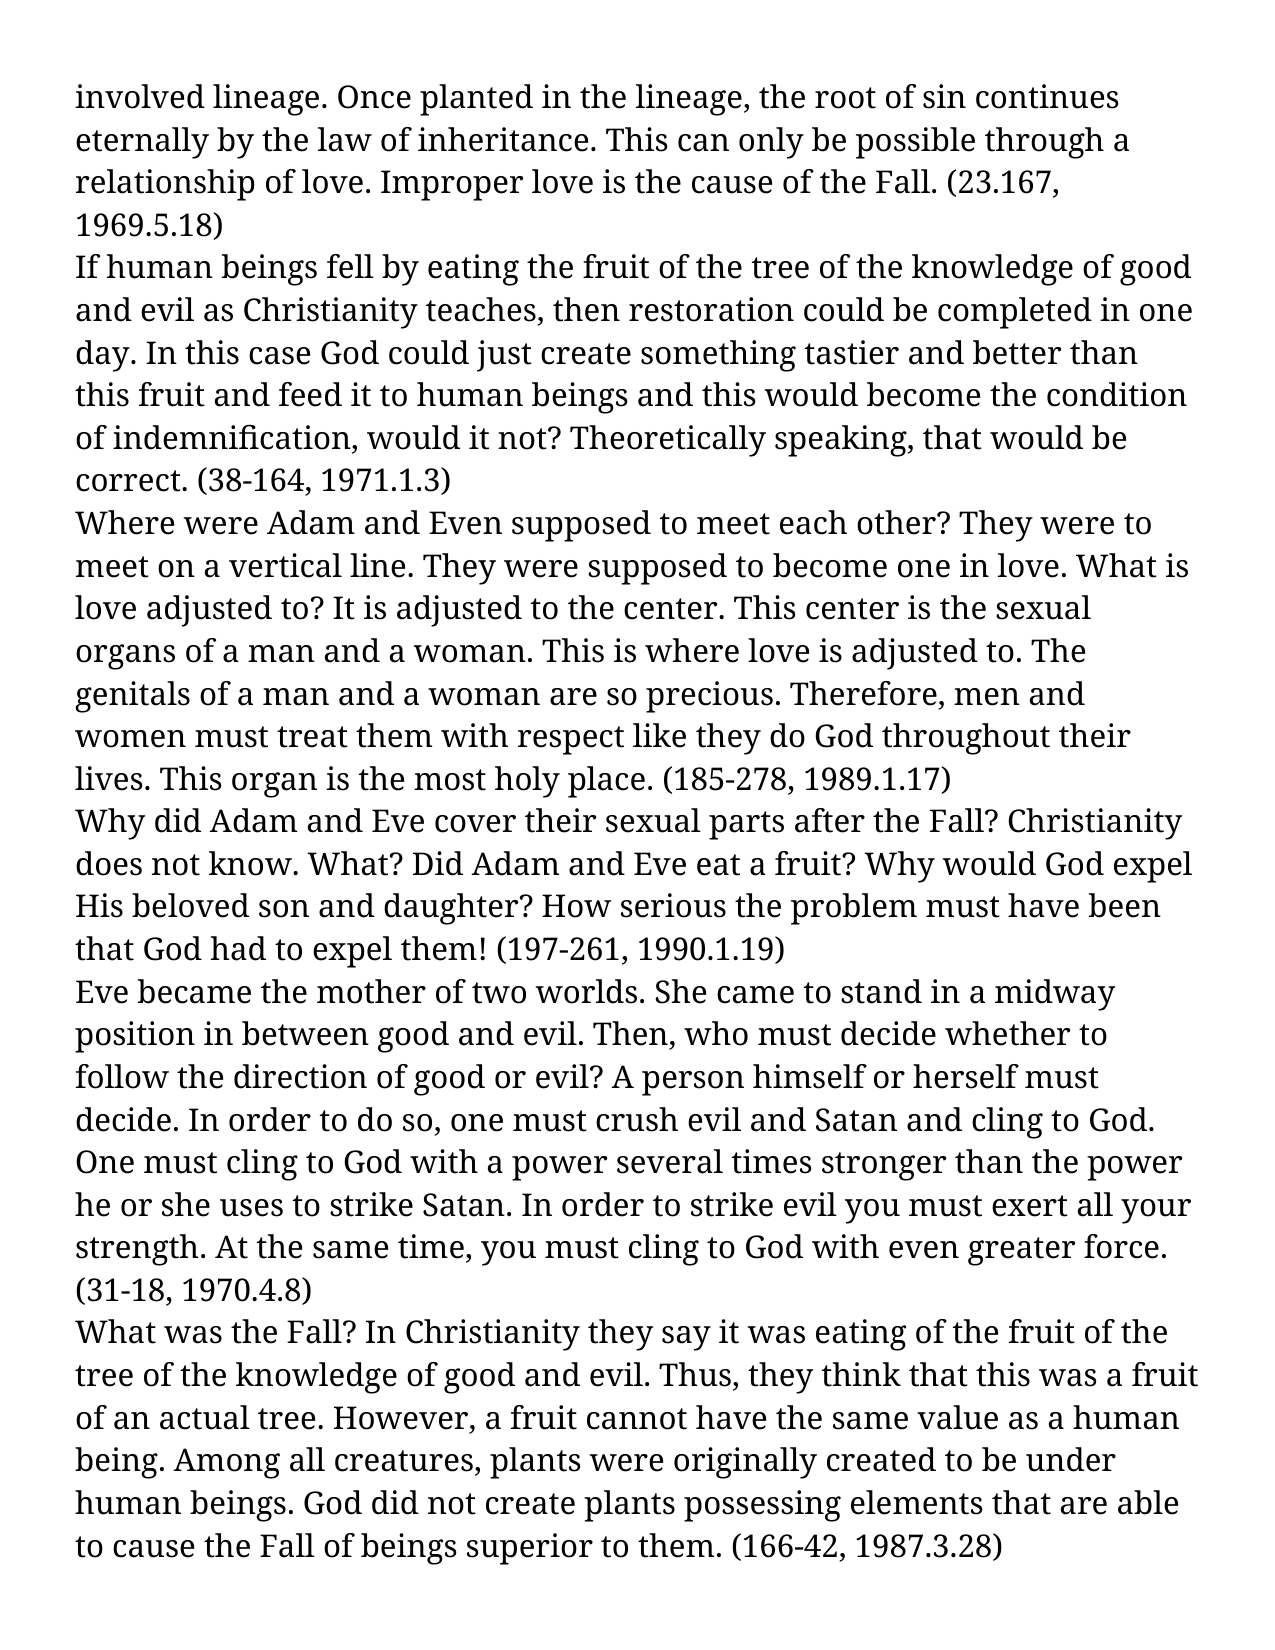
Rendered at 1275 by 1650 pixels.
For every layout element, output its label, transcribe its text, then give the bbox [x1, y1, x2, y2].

text Where were Adam and Even supposed to meet each other? They were to meet on a vertical line. They were supposed to become one in love. What is love adjusted to? It is adjusted to the center. This center is the sexual organs of a man and a woman. This is where love is adjusted to. The genitals of a man and a woman are so precious. Therefore, men and women must treat them with respect like they do God throughout their lives. This organ is the most holy place. (185-278, 1989.1.17) [75, 501, 1200, 799]
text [75, 75, 1200, 245]
text If human beings fell by eating the fruit of the tree of the knowledge of good and evil as Christianity teaches, then restoration could be completed in one day. In this case God could just create something tastier and better than this fruit and feed it to human beings and this would become the condition of indemnification, would it not? Theoretically speaking, that would be correct. (38-164, 1971.1.3) [75, 245, 1200, 501]
text What was the Fall? In Christianity they say it was eating of the fruit of the tree of the knowledge of good and evil. Thus, they think that this was a fruit of an actual tree. However, a fruit cannot have the same value as a human being. Among all creatures, plants were originally created to be under human beings. God did not create plants possessing elements that are able to cause the Fall of beings superior to them. (166-42, 1987.3.28) [75, 1311, 1200, 1566]
text Why did Adam and Eve cover their sexual parts after the Fall? Christianity does not know. What? Did Adam and Eve eat a fruit? Why would God expel His beloved son and daughter? How serious the problem must have been that God had to expel them! (197-261, 1990.1.19) [75, 799, 1200, 970]
text Eve became the mother of two worlds. She came to stand in a midway position in between good and evil. Then, who must decide whether to follow the direction of good or evil? A person himself or herself must decide. In order to do so, one must crush evil and Satan and cling to God. One must cling to God with a power several times stronger than the power he or she uses to strike Satan. In order to strike evil you must exert all your strength. At the same time, you must cling to God with even greater force. (31-18, 1970.4.8) [75, 970, 1200, 1311]
